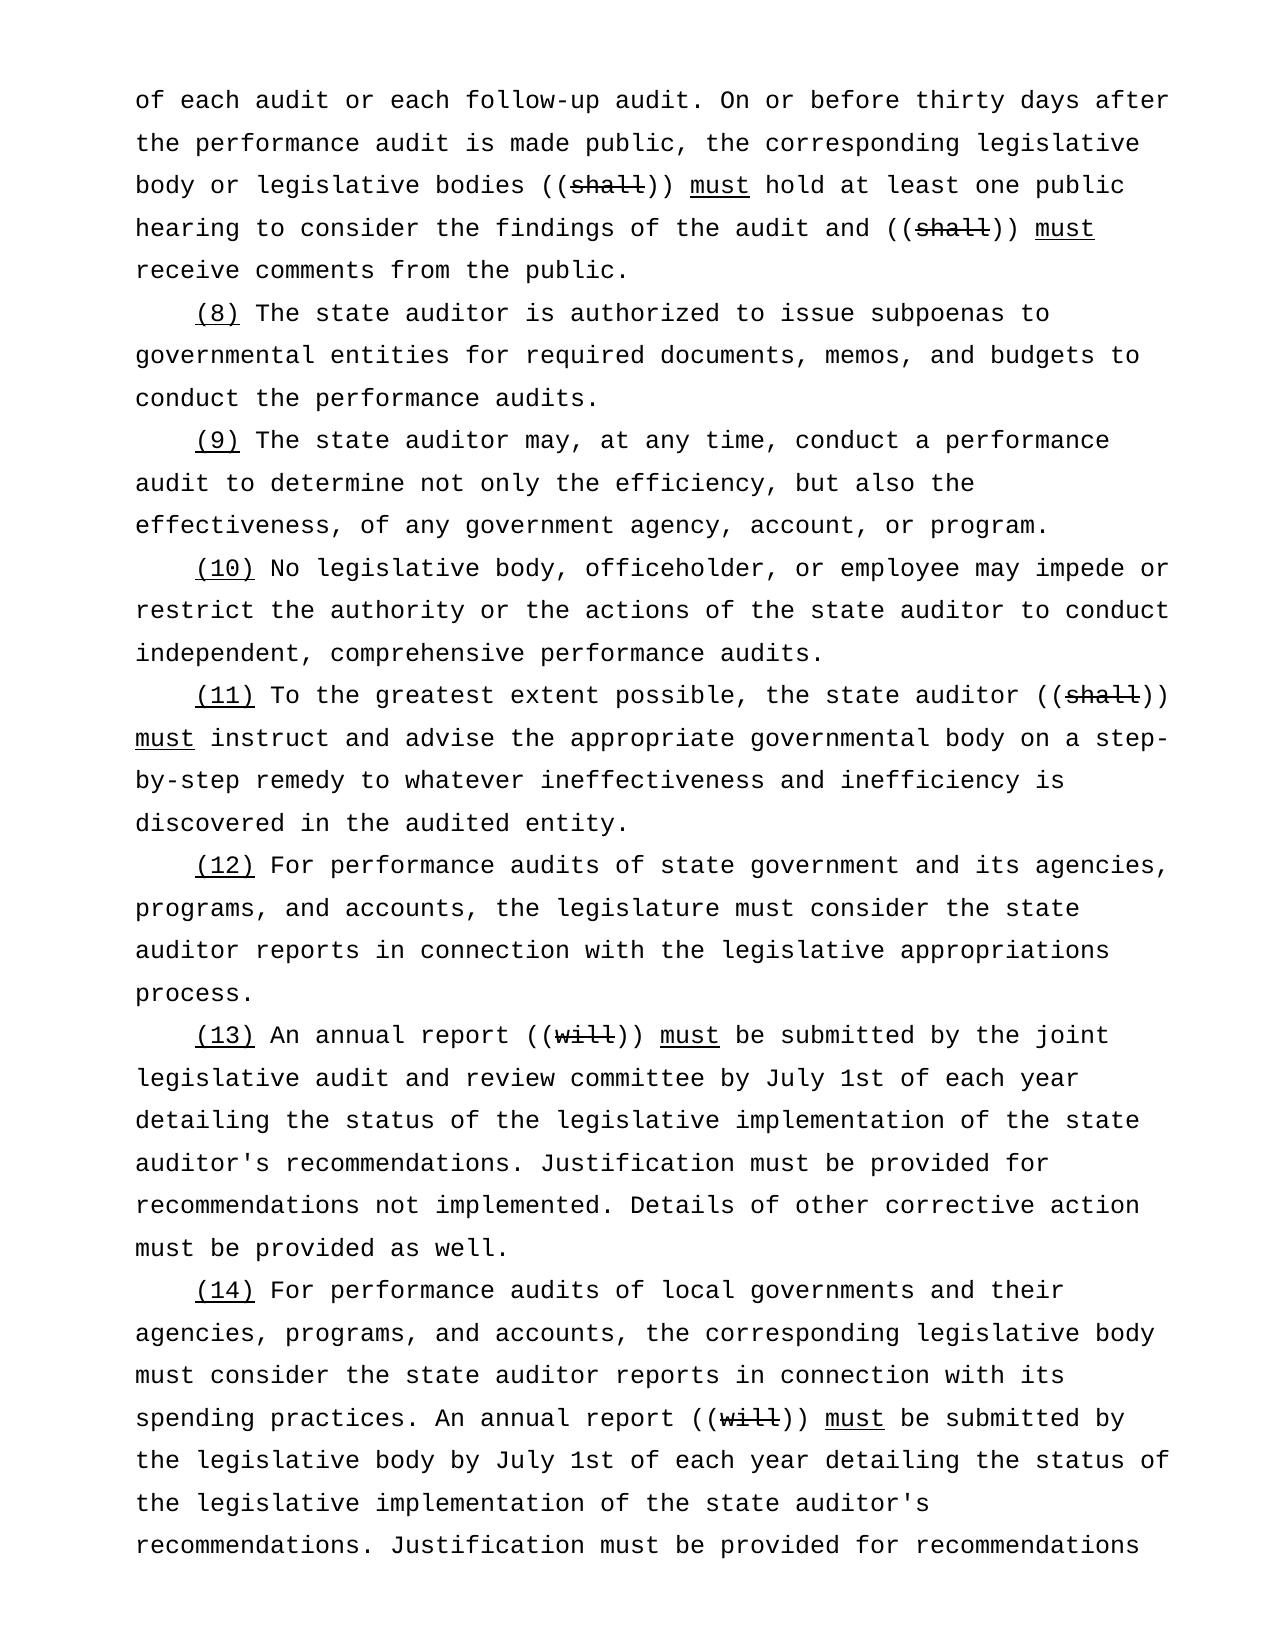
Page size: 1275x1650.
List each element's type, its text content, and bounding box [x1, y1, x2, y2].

text (13) An annual report ((will)) must be submitted by the joint legislative audit and review committee by July 1st of each year detailing the status of the legislative implementation of the state auditor's recommendations. Justification must be provided for recommendations not implemented. Details of other corrective action must be provided as well. [135, 1010, 1170, 1265]
text (10) No legislative body, officeholder, or employee may impede or restrict the authority or the actions of the state auditor to conduct independent, comprehensive performance audits. [135, 542, 1170, 670]
text (8) The state auditor is authorized to issue subpoenas to governmental entities for required documents, memos, and budgets to conduct the performance audits. [135, 287, 1170, 415]
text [135, 1265, 1170, 1562]
text (9) The state auditor may, at any time, conduct a performance audit to determine not only the efficiency, but also the effectiveness, of any government agency, account, or program. [135, 415, 1170, 542]
text (11) To the greatest extent possible, the state auditor ((shall)) must instruct and advise the appropriate governmental body on a step-by-step remedy to whatever ineffectiveness and inefficiency is discovered in the audited entity. [135, 670, 1170, 840]
text (12) For performance audits of state government and its agencies, programs, and accounts, the legislature must consider the state auditor reports in connection with the legislative appropriations process. [135, 840, 1170, 1010]
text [135, 75, 1170, 287]
